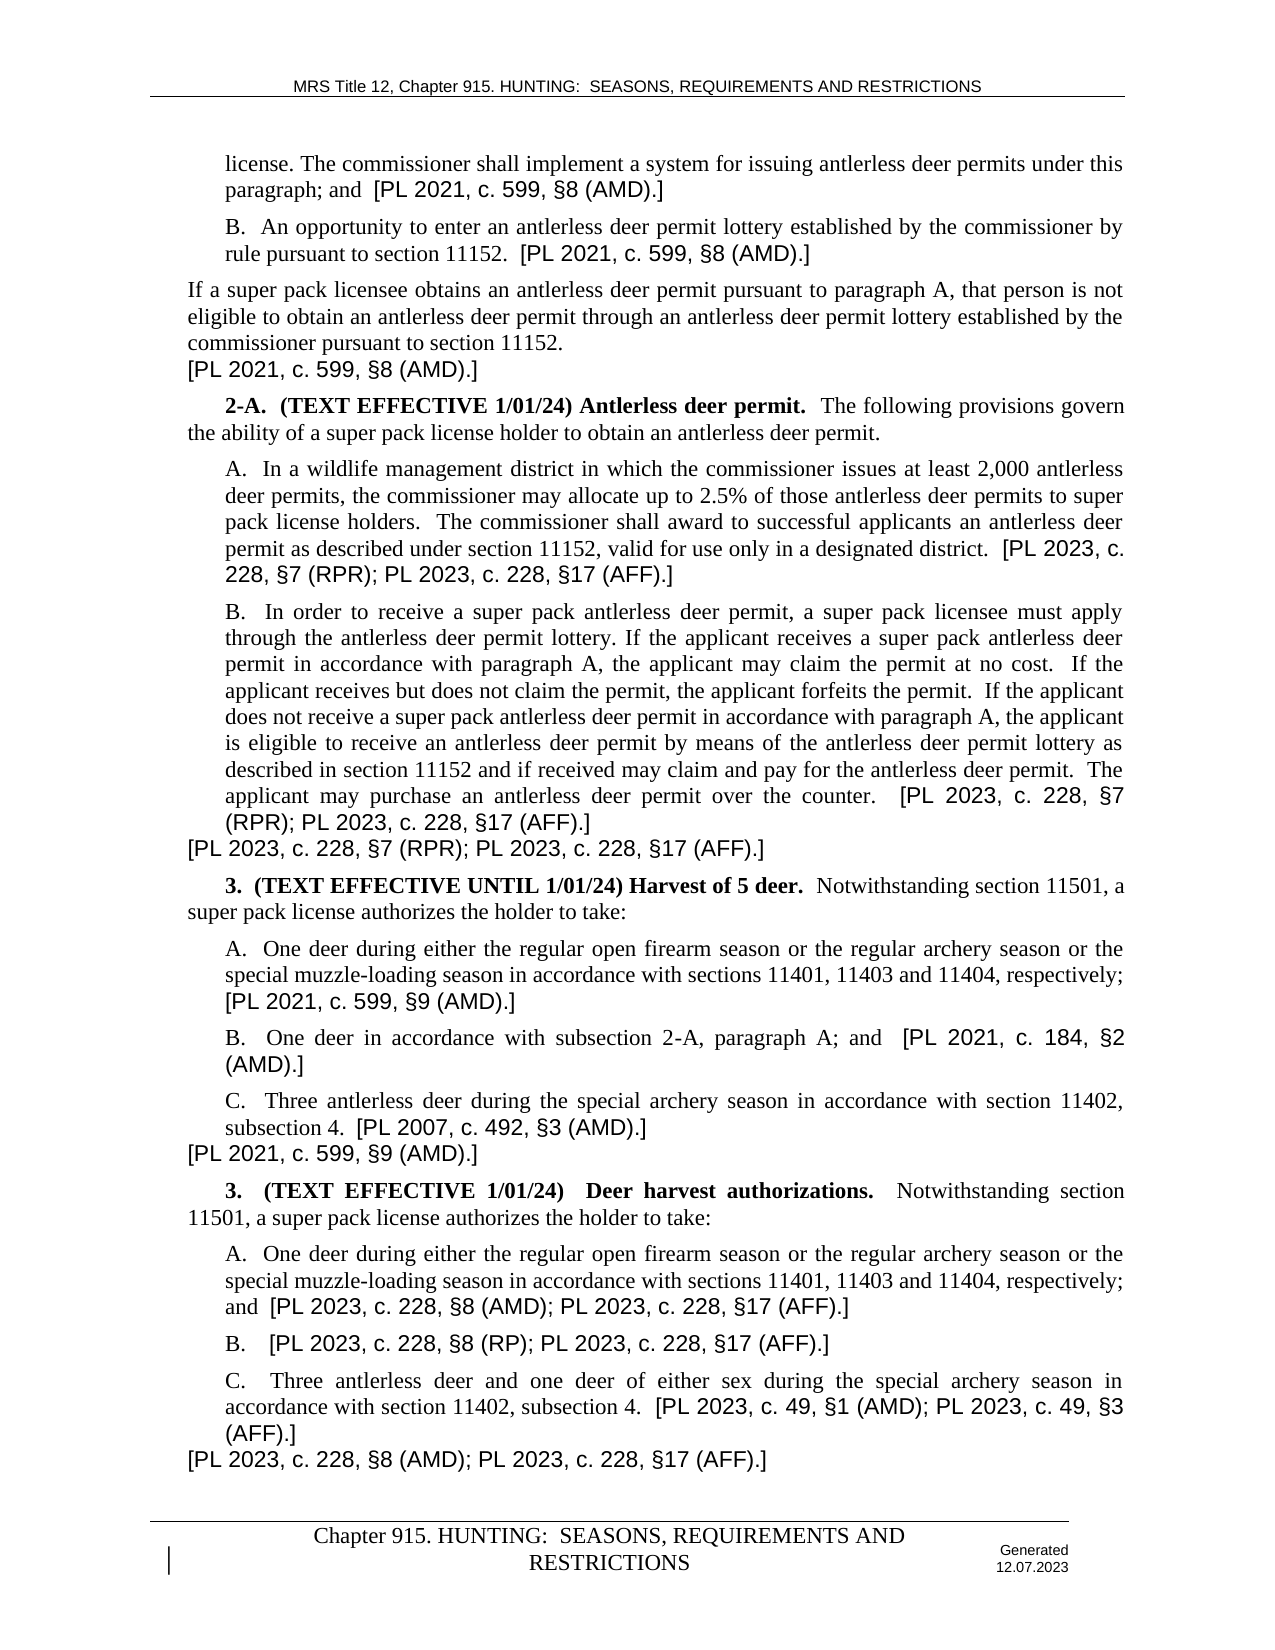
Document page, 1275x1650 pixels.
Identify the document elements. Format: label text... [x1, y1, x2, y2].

text [PL 2021, c. 599, §9 (AMD).] [187, 1140, 1125, 1167]
text A. One deer during either the regular open firearm season or the regular archery season or the special muzzle-loading season in accordance with sections 11401, 11403 and 11404, respectively; [PL 2021, c. 599, §9 (AMD).] [225, 935, 1125, 1014]
text [PL 2021, c. 599, §8 (AMD).] [187, 356, 1125, 382]
text A. In a wildlife management district in which the commissioner issues at least 2,000 antlerless deer permits, the commissioner may allocate up to 2.5% of those antlerless deer permits to super pack license holders. The commissioner shall award to successful applicants an antlerless deer permit as described under section 11152, valid for use only in a designated district. [PL 2023, c. 228, §7 (RPR); PL 2023, c. 228, §17 (AFF).] [225, 455, 1125, 587]
text If a super pack licensee obtains an antlerless deer permit pursuant to paragraph A, that person is not eligible to obtain an antlerless deer permit through an antlerless deer permit lottery established by the commissioner pursuant to section 11152. [187, 276, 1125, 356]
text B. In order to receive a super pack antlerless deer permit, a super pack licensee must apply through the antlerless deer permit lottery. If the applicant receives a super pack antlerless deer permit in accordance with paragraph A, the applicant may claim the permit at no cost. If the applicant receives but does not claim the permit, the applicant forfeits the permit. If the applicant does not receive a super pack antlerless deer permit in accordance with paragraph A, the applicant is eligible to receive an antlerless deer permit by means of the antlerless deer permit lottery as described in section 11152 and if received may claim and pay for the antlerless deer permit. The applicant may purchase an antlerless deer permit over the counter. [PL 2023, c. 228, §7 (RPR); PL 2023, c. 228, §17 (AFF).] [225, 598, 1125, 835]
text B. [PL 2023, c. 228, §8 (RP); PL 2023, c. 228, §17 (AFF).] [225, 1330, 1125, 1356]
text 3. (TEXT EFFECTIVE UNTIL 1/01/24) Harvest of 5 deer. Notwithstanding section 11501, a super pack license authorizes the holder to take: [187, 872, 1125, 924]
text [PL 2023, c. 228, §8 (AMD); PL 2023, c. 228, §17 (AFF).] [187, 1446, 1125, 1472]
text C. Three antlerless deer and one deer of either sex during the special archery season in accordance with section 11402, subsection 4. [PL 2023, c. 49, §1 (AMD); PL 2023, c. 49, §3 (AFF).] [225, 1367, 1125, 1446]
text C. Three antlerless deer during the special archery season in accordance with section 11402, subsection 4. [PL 2007, c. 492, §3 (AMD).] [225, 1088, 1125, 1140]
text [PL 2023, c. 228, §7 (RPR); PL 2023, c. 228, §17 (AFF).] [187, 835, 1125, 861]
text A. One deer during either the regular open firearm season or the regular archery season or the special muzzle-loading season in accordance with sections 11401, 11403 and 11404, respectively; and [PL 2023, c. 228, §8 (AMD); PL 2023, c. 228, §17 (AFF).] [225, 1240, 1125, 1319]
text 3. (TEXT EFFECTIVE 1/01/24) Deer harvest authorizations. Notwithstanding section 11501, a super pack license authorizes the holder to take: [187, 1177, 1125, 1230]
text 2-A. (TEXT EFFECTIVE 1/01/24) Antlerless deer permit. The following provisions govern the ability of a super pack license holder to obtain an antlerless deer permit. [187, 392, 1125, 445]
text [225, 150, 1125, 203]
text B. An opportunity to enter an antlerless deer permit lottery established by the commissioner by rule pursuant to section 11152. [PL 2021, c. 599, §8 (AMD).] [225, 213, 1125, 266]
text B. One deer in accordance with subsection 2‑A, paragraph A; and [PL 2021, c. 184, §2 (AMD).] [225, 1024, 1125, 1077]
